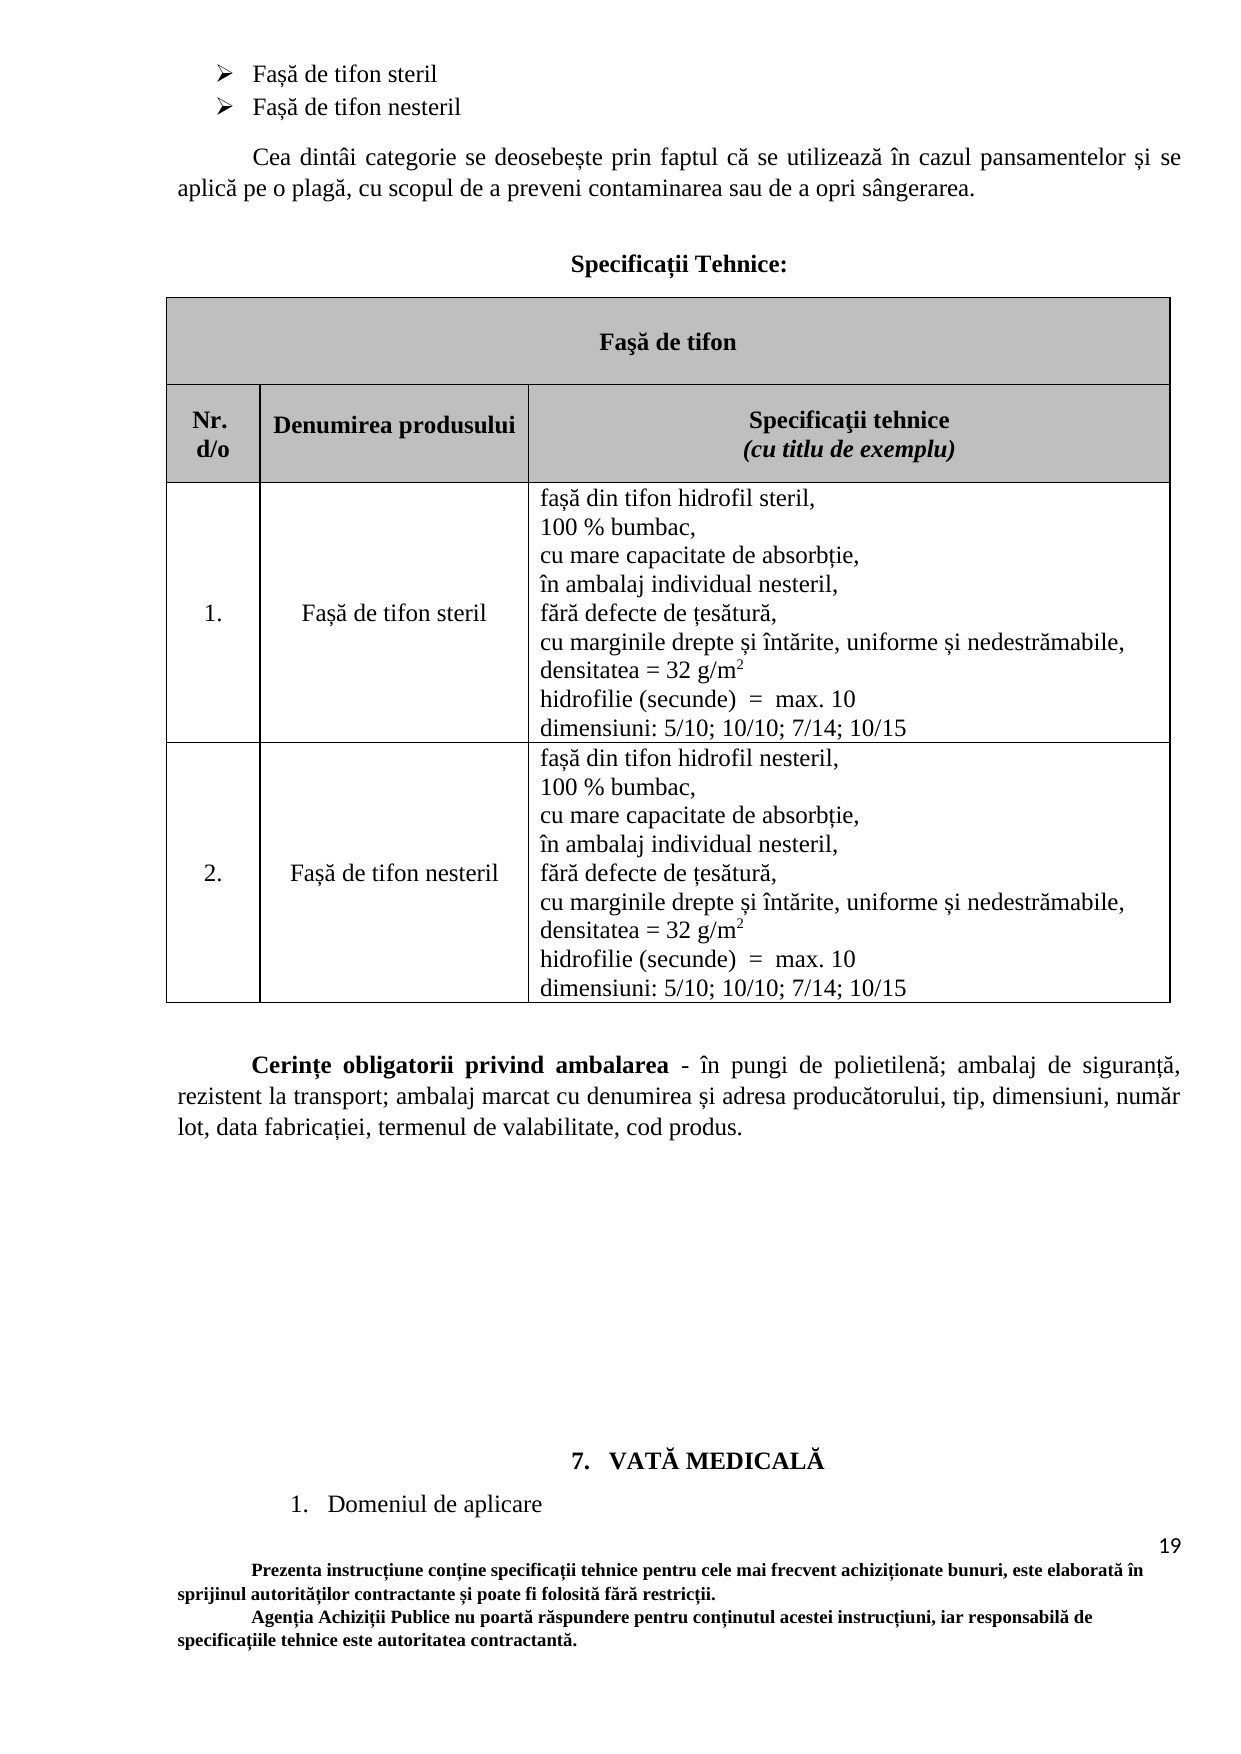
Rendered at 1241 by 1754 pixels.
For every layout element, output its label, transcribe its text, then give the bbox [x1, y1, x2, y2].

table_cell Denumirea produsului [261, 385, 528, 482]
list Fașă de tifon steril [215, 59, 1181, 88]
list Domeniul de aplicare [290, 1489, 1181, 1518]
table_cell Fașă de tifon steril [261, 483, 528, 742]
list Fașă de tifon nesteril [215, 92, 1181, 121]
table_cell 2. [167, 743, 259, 1002]
text Cerințe obligatorii privind ambalarea - în pungi de polietilenă; ambalaj de siguranță, rezistent la transport; ambalaj marcat cu denumirea și adresa producătorului, tip, dimensiuni, număr lot, data fabricației, termenul de valabilitate, cod produs. [177, 1050, 1181, 1141]
table_cell Fașă de tifon nesteril [261, 743, 528, 1002]
list VATĂ MEDICALĂ [214, 1446, 1181, 1475]
text Specificații Tehnice: [177, 249, 1181, 278]
table_cell 1. [167, 483, 259, 742]
table_cell Specificaţii tehnice (cu titlu de exemplu) [529, 385, 1169, 482]
table_cell Nr. d/o [167, 385, 259, 482]
table_cell fașă din tifon hidrofil steril, 100 % bumbac, cu mare capacitate de absorbție, în ambalaj individual nesteril, fără defecte de țesătură, cu marginile drepte și întărite, uniforme și nedestrămabile, densitatea = 32 g/m2 hidrofilie (secunde) = max. 10 dimensiuni: 5/10; 10/10; 7/14; 10/15 [529, 483, 1169, 742]
text Cea dintâi categorie se deosebește prin faptul că se utilizează în cazul pansamentelor și se aplică pe o plagă, cu scopul de a preveni contaminarea sau de a opri sângerarea. [177, 142, 1181, 202]
table_cell fașă din tifon hidrofil nesteril, 100 % bumbac, cu mare capacitate de absorbție, în ambalaj individual nesteril, fără defecte de țesătură, cu marginile drepte și întărite, uniforme și nedestrămabile, densitatea = 32 g/m2 hidrofilie (secunde) = max. 10 dimensiuni: 5/10; 10/10; 7/14; 10/15 [529, 743, 1169, 1002]
table_header Faşă de tifon [167, 298, 1169, 384]
